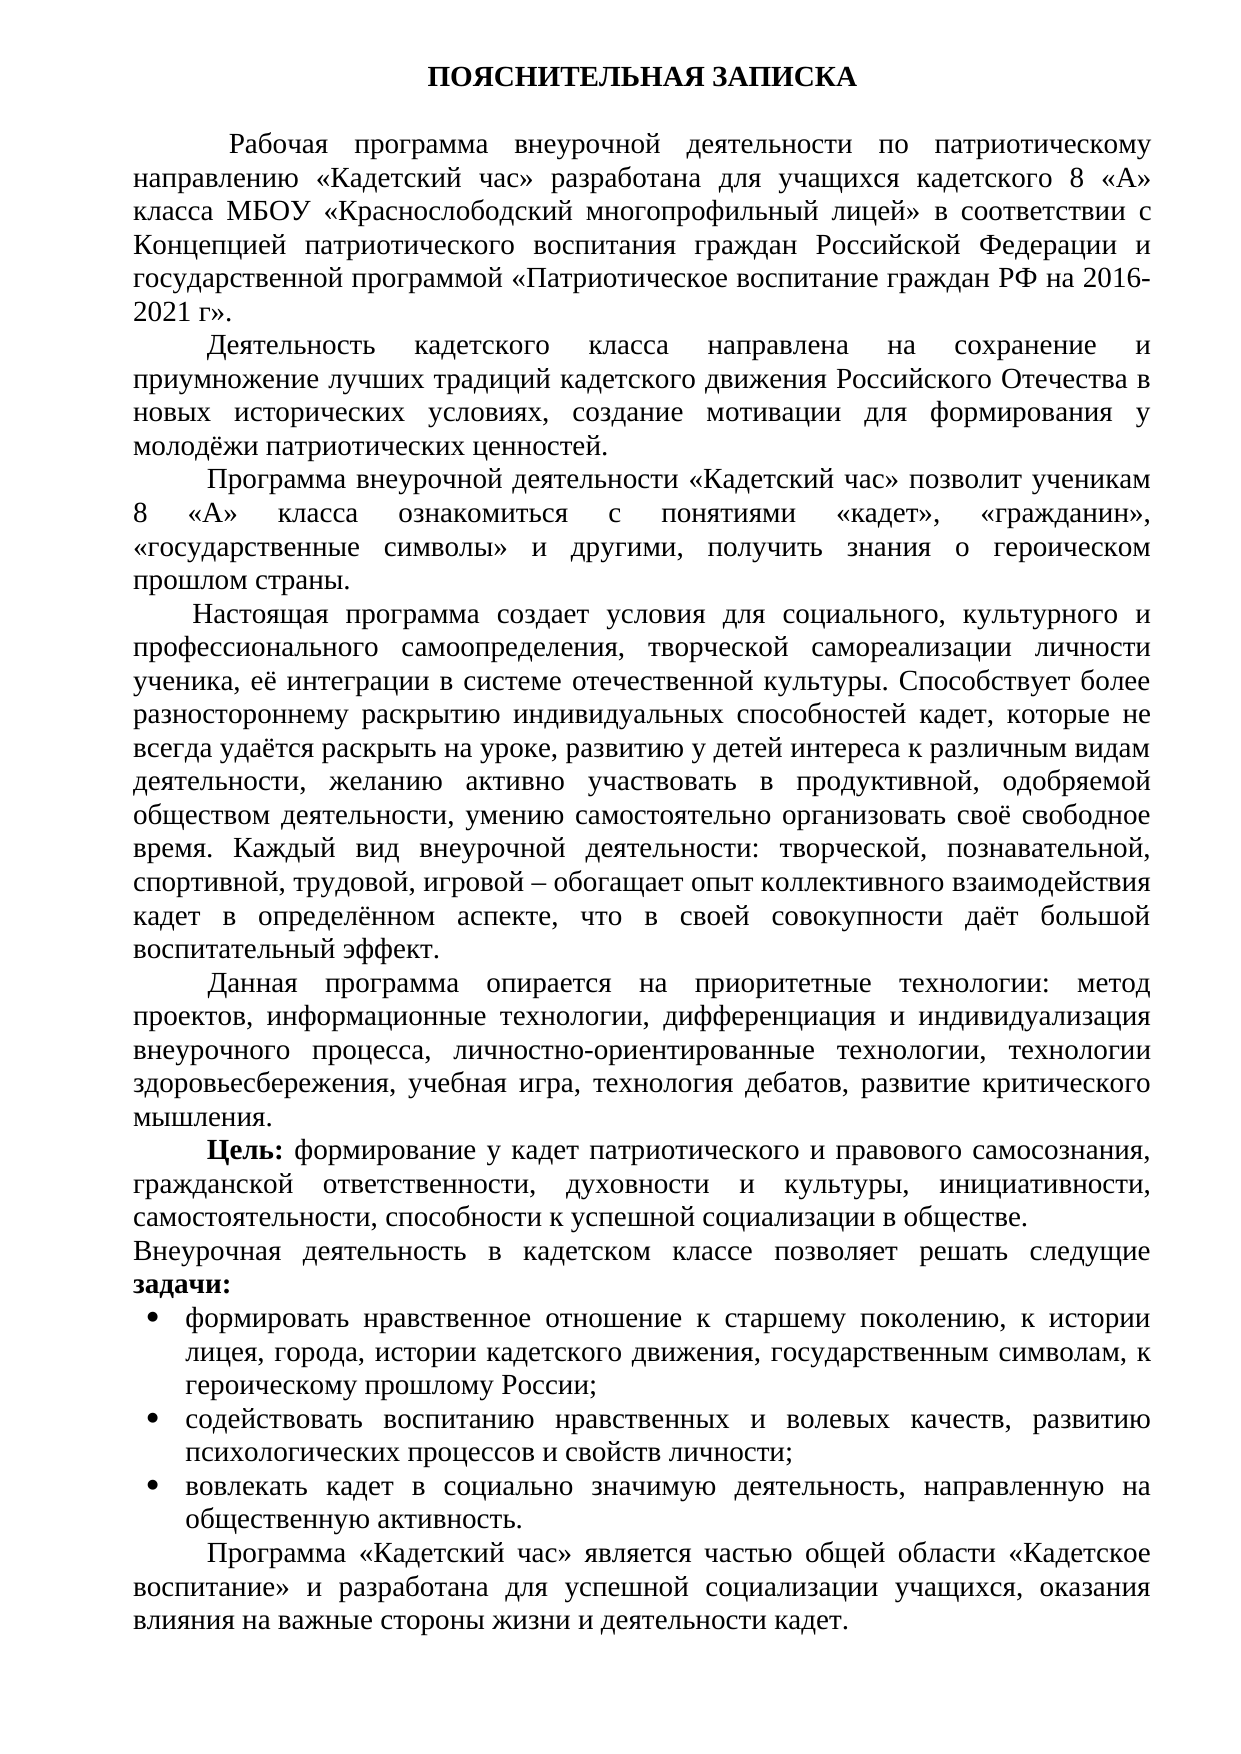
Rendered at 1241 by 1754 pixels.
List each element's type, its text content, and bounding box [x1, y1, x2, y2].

text Данная программа опирается на приоритетные технологии: метод проектов, информационные технологии, дифференциация и индивидуализация внеурочного процесса, личностно-ориентированные технологии, технологии здоровьесбережения, учебная игра, технология дебатов, развитие критического мышления. [133, 965, 1152, 1132]
list вовлекать кадет в социально значимую деятельность, направленную на общественную активность. [148, 1468, 1152, 1535]
text Программа «Кадетский час» является частью общей области «Кадетское воспитание» и разработана для успешной социализации учащихся, оказания влияния на важные стороны жизни и деятельности кадет. [133, 1535, 1152, 1636]
text ПОЯСНИТЕЛЬНАЯ ЗАПИСКА [133, 59, 1152, 93]
text Программа внеурочной деятельности «Кадетский час» позволит ученикам 8 «А» класса ознакомиться с понятиями «кадет», «гражданин», «государственные символы» и другими, получить знания о героическом прошлом страны. [133, 462, 1152, 596]
text Цель: формирование у кадет патриотического и правового самосознания, гражданской ответственности, духовности и культуры, инициативности, самостоятельности, способности к успешной социализации в обществе. [133, 1132, 1152, 1233]
text Деятельность кадетского класса направлена на сохранение и приумножение лучших традиций кадетского движения Российского Отечества в новых исторических условиях, создание мотивации для формирования у молодёжи патриотических ценностей. [133, 327, 1152, 462]
text Внеурочная деятельность в кадетском классе позволяет решать следущие задачи: [133, 1233, 1152, 1300]
text Настоящая программа создает условия для социального, культурного и профессионального самоопределения, творческой самореализации личности ученика, её интеграции в системе отечественной культуры. Способствует более разностороннему раскрытию индивидуальных способностей кадет, которые не всегда удаётся раскрыть на уроке, развитию у детей интереса к различным видам деятельности, желанию активно участвовать в продуктивной, одобряемой обществом деятельности, умению самостоятельно организовать своё свободное время. Каждый вид внеурочной деятельности: творческой, познавательной, спортивной, трудовой, игровой – обогащает опыт коллективного взаимодействия кадет в определённом аспекте, что в своей совокупности даёт большой воспитательный эффект. [133, 596, 1152, 965]
list содействовать воспитанию нравственных и волевых качеств, развитию психологических процессов и свойств личности; [148, 1401, 1152, 1468]
list формировать нравственное отношение к старшему поколению, к истории лицея, города, истории кадетского движения, государственным символам, к героическому прошлому России; [148, 1300, 1152, 1401]
text Рабочая программа внеурочной деятельности по патриотическому направлению «Кадетский час» разработана для учащихся кадетского 8 «А» класса МБОУ «Краснослободский многопрофильный лицей» в соответствии с Концепцией патриотического воспитания граждан Российской Федерации и государственной программой «Патриотическое воспитание граждан РФ на 2016-2021 г». [133, 126, 1152, 327]
